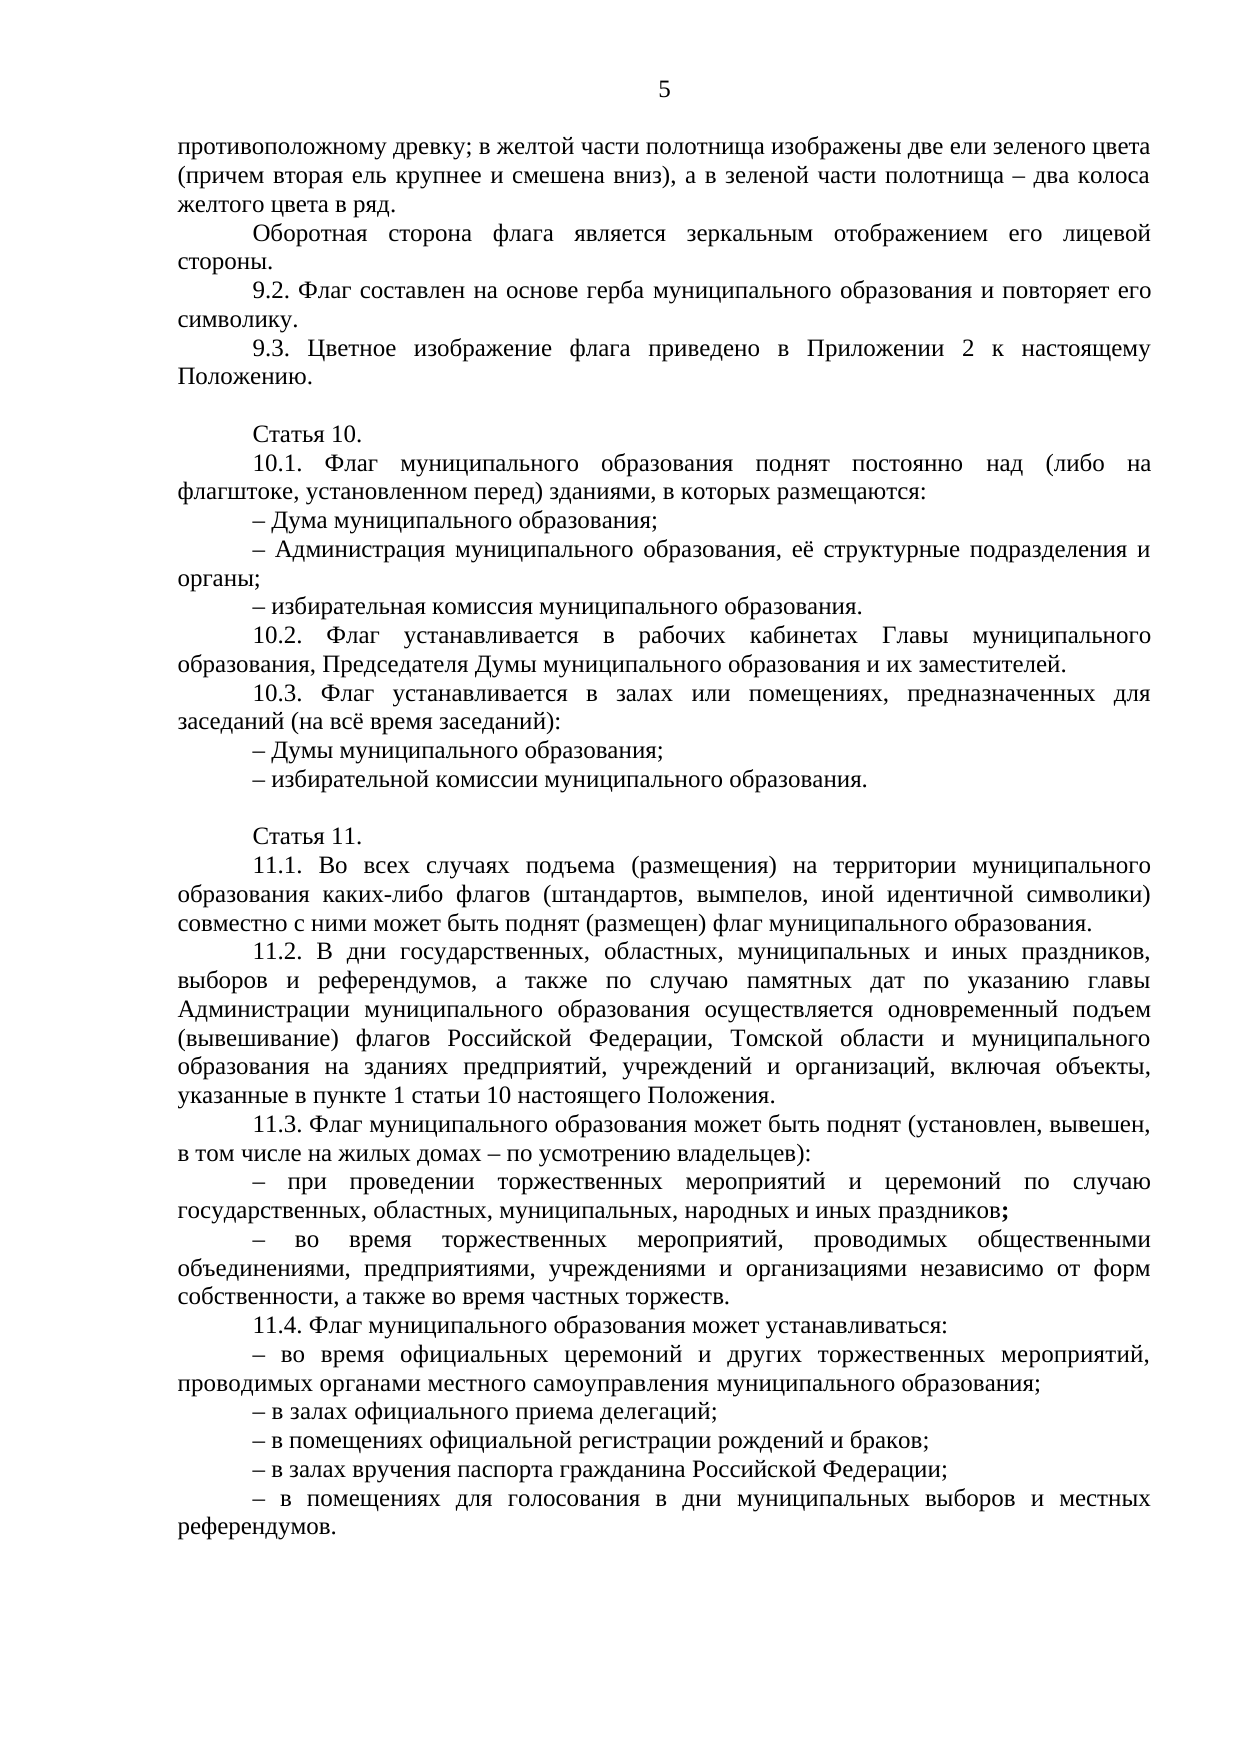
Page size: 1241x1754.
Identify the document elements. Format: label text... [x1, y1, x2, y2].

text Оборотная сторона флага является зеркальным отображением его лицевой стороны. [177, 218, 1152, 275]
text – Администрация муниципального образования, её структурные подразделения и органы; [177, 534, 1152, 591]
text – при проведении торжественных мероприятий и церемоний по случаю государственных, областных, муниципальных, народных и иных праздников; [177, 1166, 1152, 1224]
text – Думы муниципального образования; [177, 735, 1152, 764]
text – избирательной комиссии муниципального образования. [177, 764, 1152, 793]
text – Дума муниципального образования; [177, 505, 1152, 534]
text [177, 131, 1152, 218]
text Статья 11. [177, 821, 1152, 850]
text 9.2. Флаг составлен на основе герба муниципального образования и повторяет его символику. [177, 275, 1152, 333]
text 10.2. Флаг устанавливается в рабочих кабинетах Главы муниципального образования, Председателя Думы муниципального образования и их заместителей. [177, 620, 1152, 678]
text Статья 10. [177, 419, 1152, 448]
text – в помещениях для голосования в дни муниципальных выборов и местных референдумов. [177, 1483, 1152, 1540]
text – во время официальных церемоний и других торжественных мероприятий, проводимых органами местного самоуправления муниципального образования; [177, 1339, 1152, 1396]
text – в залах официального приема делегаций; [177, 1396, 1152, 1425]
text – в залах вручения паспорта гражданина Российской Федерации; [177, 1454, 1152, 1483]
text 9.3. Цветное изображение флага приведено в Приложении 2 к настоящему Положению. [177, 333, 1152, 390]
text 11.1. Во всех случаях подъема (размещения) на территории муниципального образования каких-либо флагов (штандартов, вымпелов, иной идентичной символики) совместно с ними может быть поднят (размещен) флаг муниципального образования. [177, 850, 1152, 936]
text 11.3. Флаг муниципального образования может быть поднят (установлен, вывешен, в том числе на жилых домах – по усмотрению владельцев): [177, 1109, 1152, 1166]
text 11.2. В дни государственных, областных, муниципальных и иных праздников, выборов и референдумов, а также по случаю памятных дат по указанию главы Администрации муниципального образования осуществляется одновременный подъем (вывешивание) флагов Российской Федерации, Томской области и муниципального образования на зданиях предприятий, учреждений и организаций, включая объекты, указанные в пункте 1 статьи 10 настоящего Положения. [177, 936, 1152, 1109]
text – в помещениях официальной регистрации рождений и браков; [177, 1425, 1152, 1454]
text 10.1. Флаг муниципального образования поднят постоянно над (либо на флагштоке, установленном перед) зданиями, в которых размещаются: [177, 448, 1152, 505]
text 10.3. Флаг устанавливается в залах или помещениях, предназначенных для заседаний (на всё время заседаний): [177, 678, 1152, 735]
text 11.4. Флаг муниципального образования может устанавливаться: [177, 1310, 1152, 1339]
text – во время торжественных мероприятий, проводимых общественными объединениями, предприятиями, учреждениями и организациями независимо от форм собственности, а также во время частных торжеств. [177, 1224, 1152, 1310]
text – избирательная комиссия муниципального образования. [177, 591, 1152, 620]
